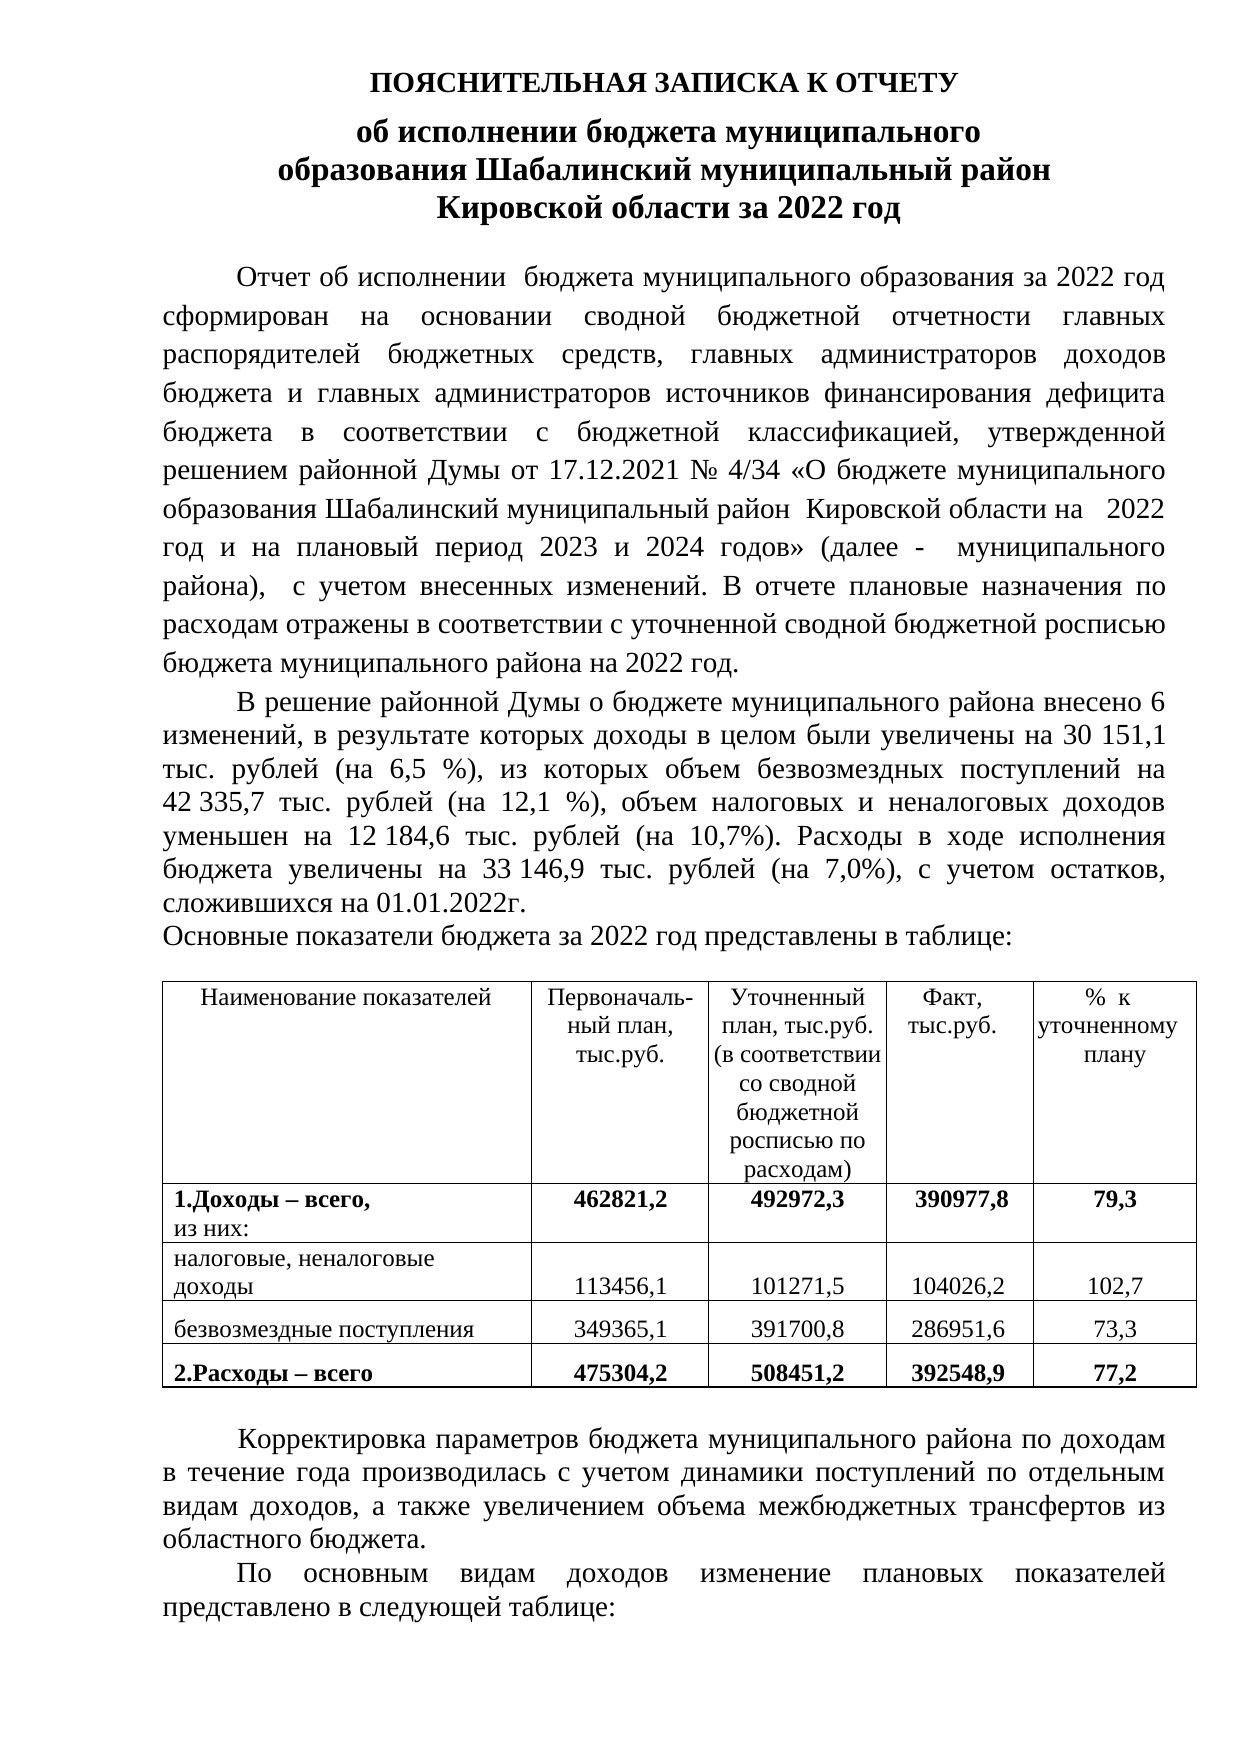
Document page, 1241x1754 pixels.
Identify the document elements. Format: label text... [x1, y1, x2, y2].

table_cell 462821,2 [532, 1184, 708, 1242]
table_cell 492972,3 [709, 1184, 886, 1242]
table_header Факт, тыс.руб. [887, 982, 1033, 1183]
table_cell 73,3 [1034, 1301, 1196, 1343]
text об исполнении бюджета муниципального [162, 111, 1166, 149]
text По основным видам доходов изменение плановых показателей представлено в следующей таблице: [162, 1555, 1166, 1622]
text В решение районной Думы о бюджете муниципального района внесено 6 изменений, в результате которых доходы в целом были увеличены на 30 151,1 тыс. рублей (на 6,5 %), из которых объем безвозмездных поступлений на 42 335,7 тыс. рублей (на 12,1 %), объем налоговых и неналоговых доходов уменьшен на 12 184,6 тыс. рублей (на 10,7%). Расходы в ходе исполнения бюджета увеличены на 33 146,9 тыс. рублей (на 7,0%), с учетом остатков, сложившихся на 01.01.2022г. [162, 684, 1166, 918]
table_cell 286951,6 [887, 1301, 1033, 1343]
table_header Первоначаль-ный план, тыс.руб. [532, 982, 708, 1183]
table_cell 104026,2 [887, 1243, 1033, 1300]
table_cell 113456,1 [532, 1243, 708, 1300]
table_cell 101271,5 [709, 1243, 886, 1300]
text Корректировка параметров бюджета муниципального района по доходам в течение года производилась с учетом динамики поступлений по отдельным видам доходов, а также увеличением объема межбюджетных трансфертов из областного бюджета. [162, 1421, 1166, 1555]
table_cell 508451,2 [709, 1344, 886, 1386]
table_cell 79,3 [1034, 1184, 1196, 1242]
table_cell 391700,8 [709, 1301, 886, 1343]
table_header Уточненный план, тыс.руб. (в соответствии со сводной бюджетной росписью по расходам) [709, 982, 886, 1183]
table_cell налоговые, неналоговые доходы [163, 1243, 531, 1300]
table_cell 349365,1 [532, 1301, 708, 1343]
table_cell 102,7 [1034, 1243, 1196, 1300]
table_cell 390977,8 [887, 1184, 1033, 1242]
table_cell 77,2 [1034, 1344, 1196, 1386]
table_header % к уточненному плану [1034, 982, 1196, 1183]
table_header Наименование показателей [163, 982, 531, 1183]
text ПОЯСНИТЕЛЬНАЯ ЗАПИСКА К ОТЧЕТУ [133, 65, 1166, 98]
text образования Шабалинский муниципальный район [162, 149, 1166, 188]
text Кировской области за 2022 год [162, 188, 1166, 226]
table_cell 2.Расходы – всего [163, 1344, 531, 1386]
text Основные показатели бюджета за 2022 год представлены в таблице: [162, 918, 1166, 952]
table_cell безвозмездные поступления [163, 1301, 531, 1343]
table_cell 1.Доходы – всего, из них: [163, 1184, 531, 1242]
table_cell 475304,2 [532, 1344, 708, 1386]
title Отчет об исполнении бюджета муниципального образования за 2022 год сформирован на основании сводной бюджетной отчетности главных распорядителей бюджетных средств, главных администраторов доходов бюджета и главных администраторов источников финансирования дефицита бюджета в соответствии с бюджетной классификацией, утвержденной решением районной Думы от 17.12.2021 № 4/34 «О бюджете муниципального образования Шабалинский муниципальный район Кировской области на 2022 год и на плановый период 2023 и 2024 годов» (далее - муниципального района), с учетом внесенных изменений. В отчете плановые назначения по расходам отражены в соответствии с уточненной сводной бюджетной росписью бюджета муниципального района на 2022 год. [162, 259, 1166, 679]
table_cell 392548,9 [887, 1344, 1033, 1386]
